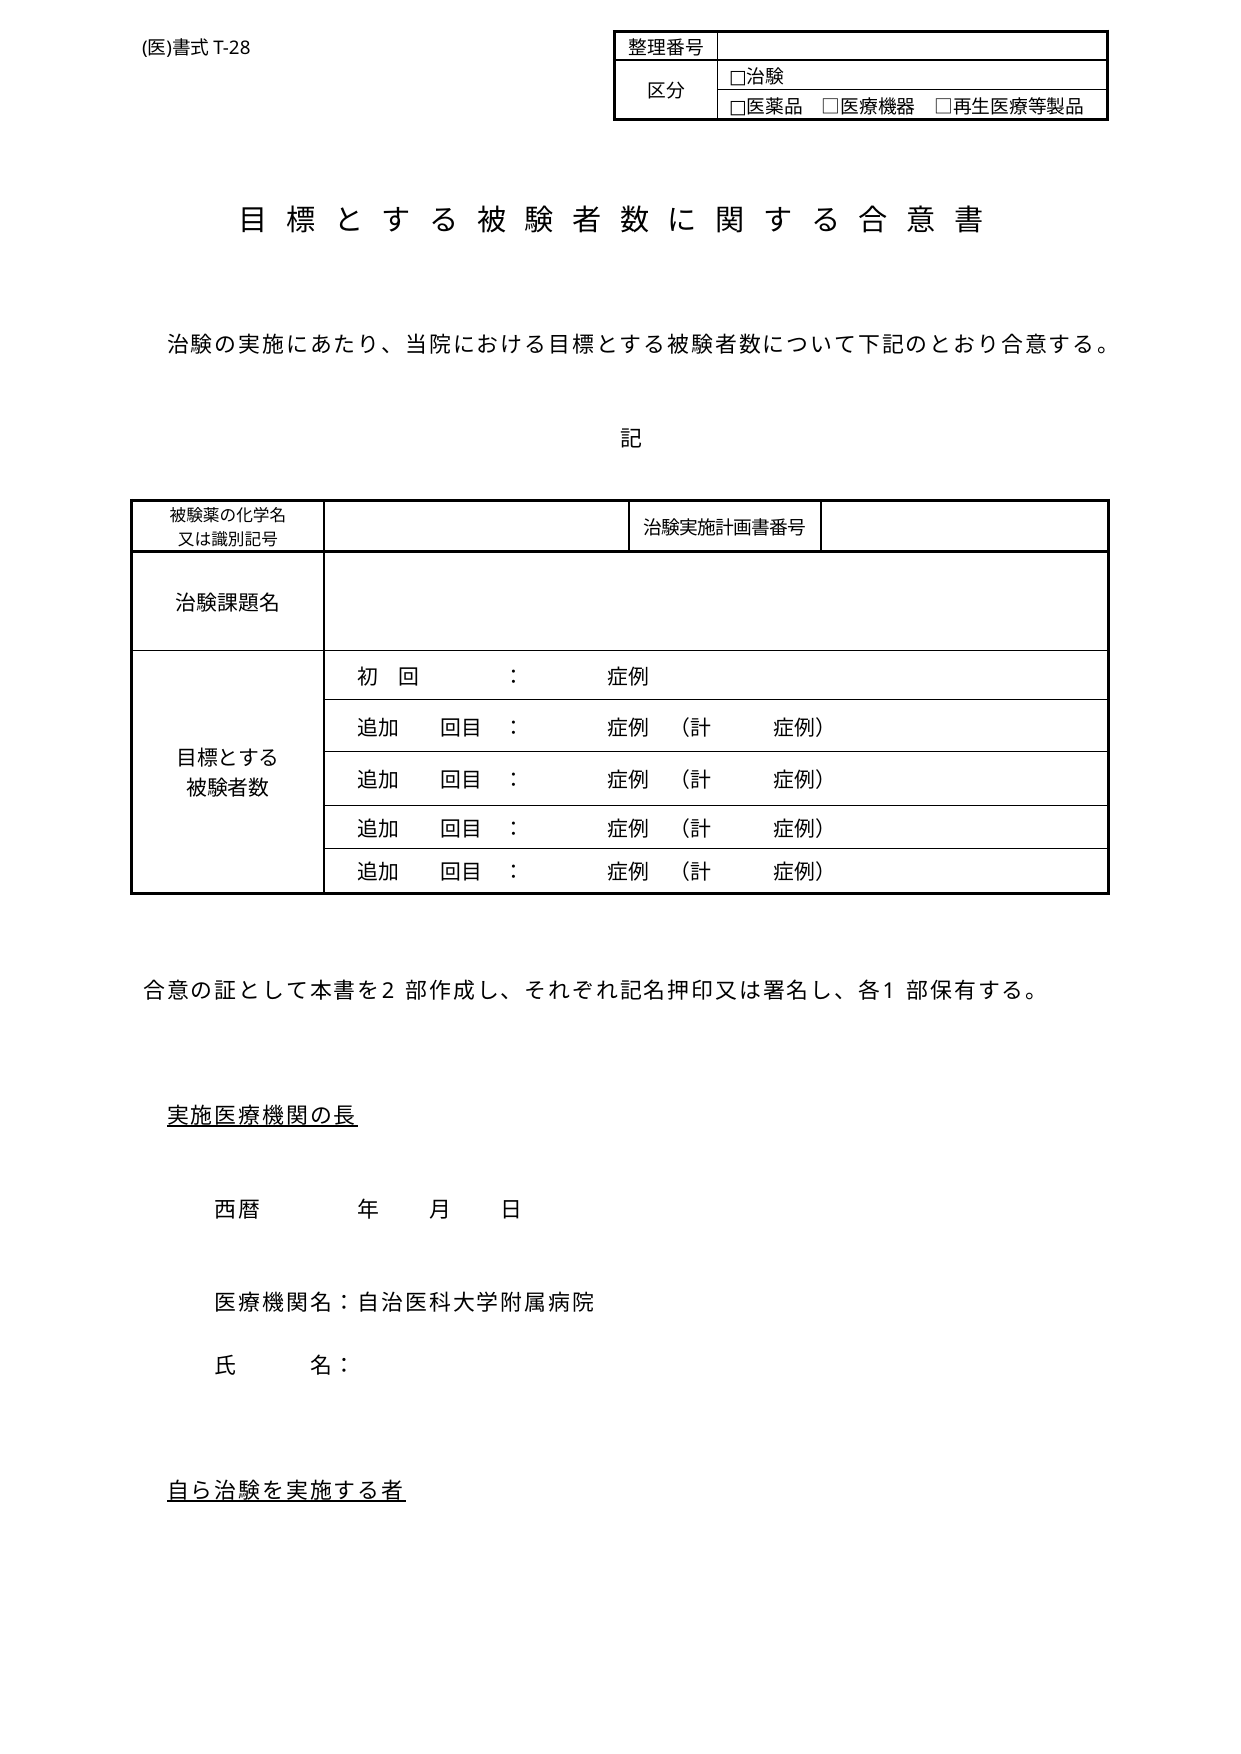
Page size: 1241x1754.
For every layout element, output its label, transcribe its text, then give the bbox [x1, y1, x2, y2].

text 医療機関名：自治医科大学附属病院 [143, 1270, 1097, 1332]
table_header [822, 502, 1107, 550]
table_header [325, 502, 628, 550]
table_cell 治験課題名 [133, 553, 323, 650]
text 自ら治験を実施する者 [143, 1457, 1097, 1520]
text 目標とする被験者数に関する合意書 [143, 186, 1097, 249]
table_cell [325, 553, 1107, 650]
text 治験の実施にあたり、当院における目標とする被験者数について下記のとおり合意する。 [143, 311, 1097, 374]
text 氏 名： [143, 1332, 1097, 1395]
text 記 [143, 405, 1097, 468]
table_cell 追加 回目 ： 症例 （計 症例） [325, 849, 1107, 892]
table_header 被験薬の化学名 又は識別記号 [133, 502, 323, 550]
table_cell 追加 回目 ： 症例 （計 症例） [325, 700, 1107, 751]
table_cell 初 回 ： 症例 [325, 651, 1107, 699]
table_cell 追加 回目 ： 症例 （計 症例） [325, 752, 1107, 804]
table_cell 追加 回目 ： 症例 （計 症例） [325, 806, 1107, 848]
text 合意の証として本書を2部作成し、それぞれ記名押印又は署名し、各1部保有する。 [143, 957, 1097, 1020]
table_cell 目標とする 被験者数 [133, 651, 323, 892]
table_header 治験実施計画書番号 [630, 502, 820, 550]
text 実施医療機関の長 [143, 1082, 1097, 1145]
text 西暦 年 月 日 [143, 1176, 1097, 1239]
